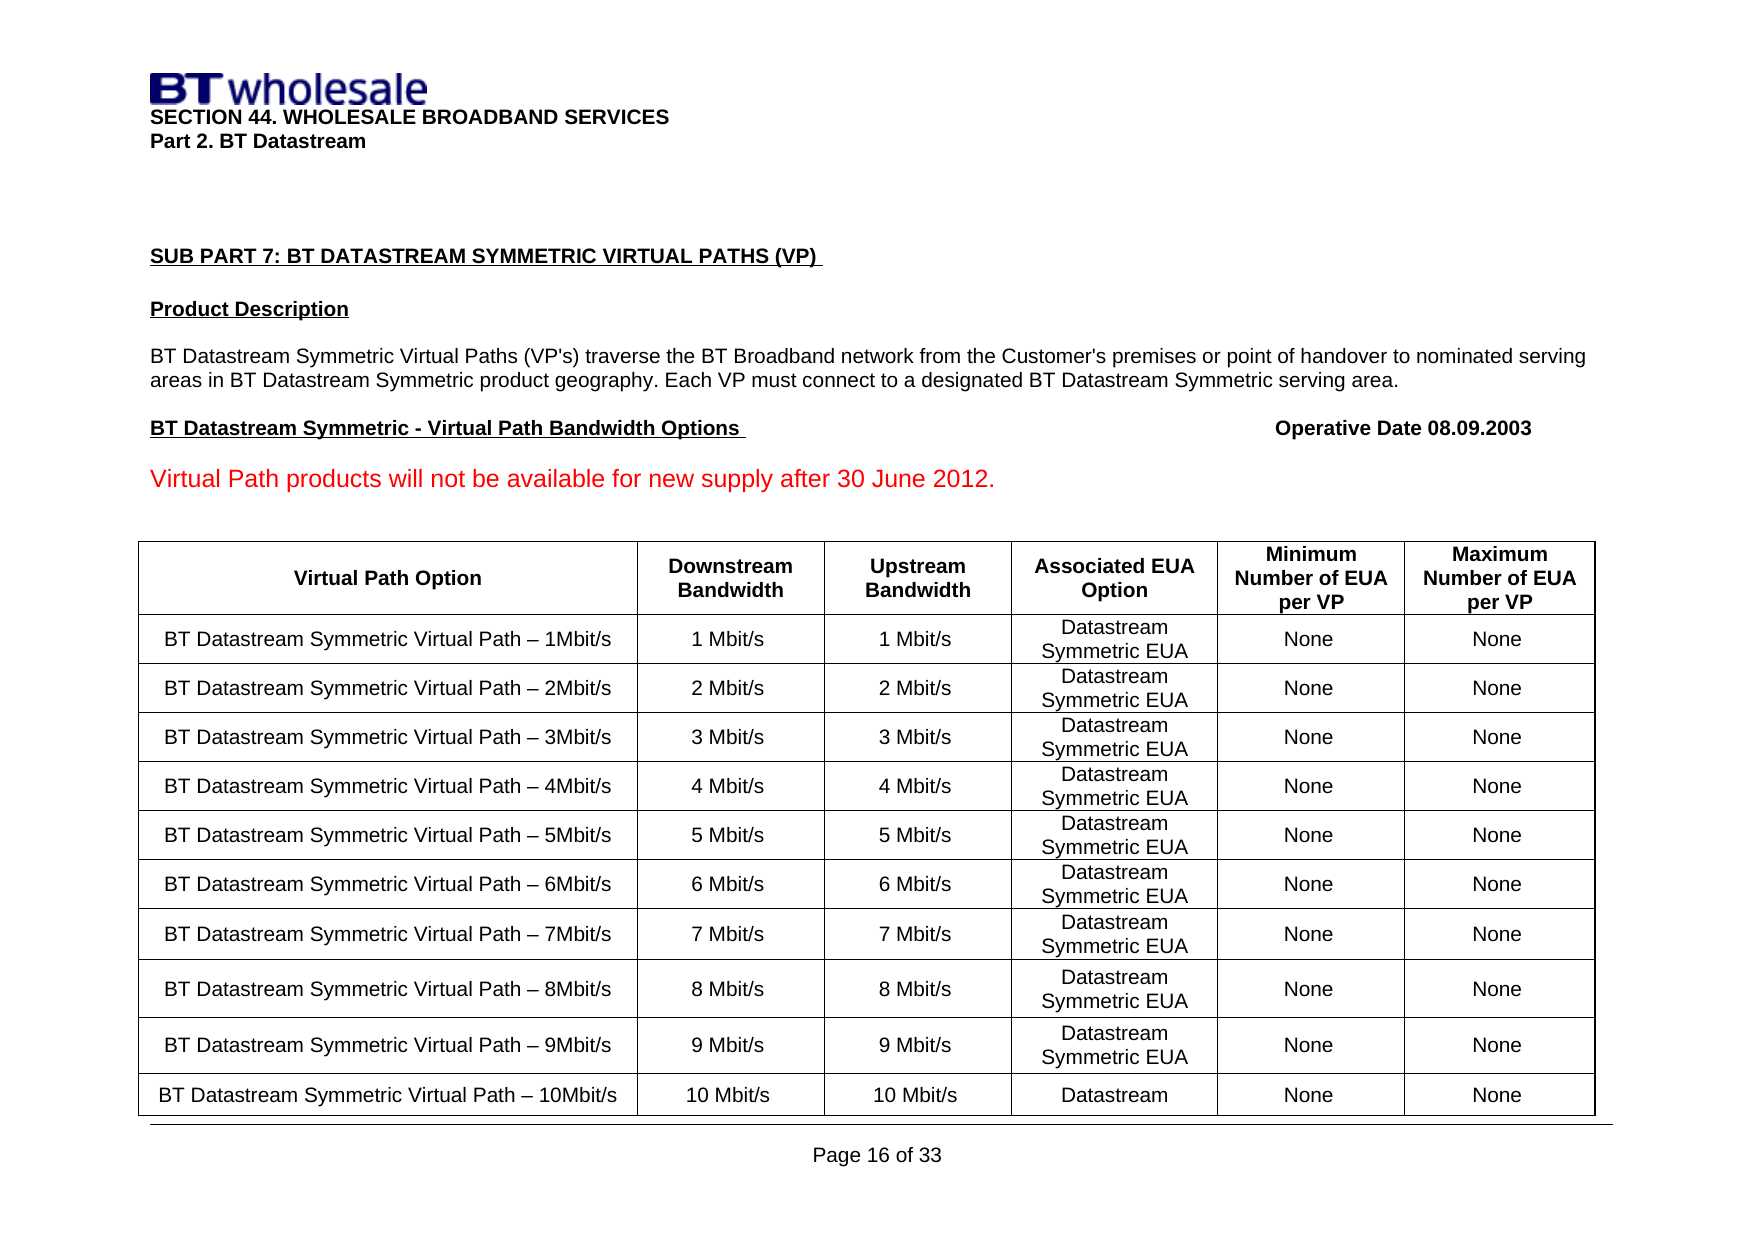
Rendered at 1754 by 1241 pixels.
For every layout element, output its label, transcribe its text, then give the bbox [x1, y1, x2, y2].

table_cell BT Datastream Symmetric Virtual Path – 9Mbit/s [139, 1018, 637, 1072]
table_header Virtual Path Option [139, 542, 637, 614]
table_cell Datastream Symmetric EUA [1012, 664, 1217, 712]
text SUB PART 7: BT DATASTREAM SYMMETRIC VIRTUAL PATHS (VP) [150, 244, 1604, 296]
table_cell 10 Mbit/s [638, 1074, 824, 1115]
table_cell None [1405, 1074, 1594, 1115]
table_cell BT Datastream Symmetric Virtual Path – 10Mbit/s [139, 1074, 637, 1115]
text Virtual Path products will not be available for new supply after 30 June 2012. [150, 464, 1631, 493]
table_cell None [1405, 811, 1594, 858]
table_cell Datastream Symmetric EUA [1012, 713, 1217, 761]
table_cell 7 Mbit/s [638, 909, 824, 959]
table_cell BT Datastream Symmetric Virtual Path – 5Mbit/s [139, 811, 637, 858]
table_cell BT Datastream Symmetric Virtual Path – 2Mbit/s [139, 664, 637, 712]
table_cell None [1405, 960, 1594, 1017]
table_cell BT Datastream Symmetric Virtual Path – 4Mbit/s [139, 762, 637, 809]
table_cell 1 Mbit/s [638, 615, 824, 663]
table_cell 8 Mbit/s [638, 960, 824, 1017]
table_cell None [1218, 811, 1404, 858]
table_cell 4 Mbit/s [638, 762, 824, 809]
table_cell 3 Mbit/s [825, 713, 1011, 761]
table_cell 2 Mbit/s [825, 664, 1011, 712]
table_cell 2 Mbit/s [638, 664, 824, 712]
table_cell None [1218, 909, 1404, 959]
table_cell 10 Mbit/s [825, 1074, 1011, 1115]
table_cell None [1218, 960, 1404, 1017]
table_cell Datastream Symmetric EUA [1012, 960, 1217, 1017]
table_cell 6 Mbit/s [638, 860, 824, 907]
table_cell BT Datastream Symmetric Virtual Path – 6Mbit/s [139, 860, 637, 907]
table_header Associated EUA Option [1012, 542, 1217, 614]
table_cell Datastream Symmetric EUA [1012, 811, 1217, 858]
table_cell None [1405, 664, 1594, 712]
table_cell None [1218, 762, 1404, 809]
table_cell 5 Mbit/s [825, 811, 1011, 858]
table_cell None [1405, 1018, 1594, 1072]
table_cell None [1218, 615, 1404, 663]
table_cell 9 Mbit/s [825, 1018, 1011, 1072]
table_cell Datastream Symmetric EUA [1012, 762, 1217, 809]
table_header Maximum Number of EUA per VP [1405, 542, 1594, 614]
table_cell Datastream Symmetric EUA [1012, 909, 1217, 959]
text BT Datastream Symmetric - Virtual Path Bandwidth Options Operative Date 08.09.2003 [150, 416, 1604, 440]
table_cell 5 Mbit/s [638, 811, 824, 858]
table_header Downstream Bandwidth [638, 542, 824, 614]
table_cell None [1218, 1074, 1404, 1115]
table_cell 9 Mbit/s [638, 1018, 824, 1072]
table_cell Datastream Symmetric EUA [1012, 1074, 1217, 1115]
text BT Datastream Symmetric Virtual Paths (VP's) traverse the BT Broadband network from the Customer's premises or point of handover to nominated serving areas in BT Datastream Symmetric product geography. Each VP must connect to a designated BT Datastream Symmetric serving area. [150, 344, 1604, 392]
table_cell BT Datastream Symmetric Virtual Path – 3Mbit/s [139, 713, 637, 761]
text Product Description [150, 296, 1604, 320]
table_cell Datastream Symmetric EUA [1012, 615, 1217, 663]
table_cell BT Datastream Symmetric Virtual Path – 1Mbit/s [139, 615, 637, 663]
table_cell None [1218, 860, 1404, 907]
table_cell None [1405, 713, 1594, 761]
table_cell Datastream Symmetric EUA [1012, 1018, 1217, 1072]
table_header Upstream Bandwidth [825, 542, 1011, 614]
table_cell 3 Mbit/s [638, 713, 824, 761]
table_cell Datastream Symmetric EUA [1012, 860, 1217, 907]
table_cell None [1405, 762, 1594, 809]
table_cell 6 Mbit/s [825, 860, 1011, 907]
table_cell None [1218, 664, 1404, 712]
table_cell 1 Mbit/s [825, 615, 1011, 663]
table_cell BT Datastream Symmetric Virtual Path – 7Mbit/s [139, 909, 637, 959]
table_cell None [1405, 909, 1594, 959]
table_cell BT Datastream Symmetric Virtual Path – 8Mbit/s [139, 960, 637, 1017]
table_cell 8 Mbit/s [825, 960, 1011, 1017]
table_cell 7 Mbit/s [825, 909, 1011, 959]
picture [150, 73, 427, 105]
table_cell 4 Mbit/s [825, 762, 1011, 809]
table_cell None [1218, 1018, 1404, 1072]
table_cell None [1405, 860, 1594, 907]
table_header Minimum Number of EUA per VP [1218, 542, 1404, 614]
table_cell None [1405, 615, 1594, 663]
table_cell None [1218, 713, 1404, 761]
